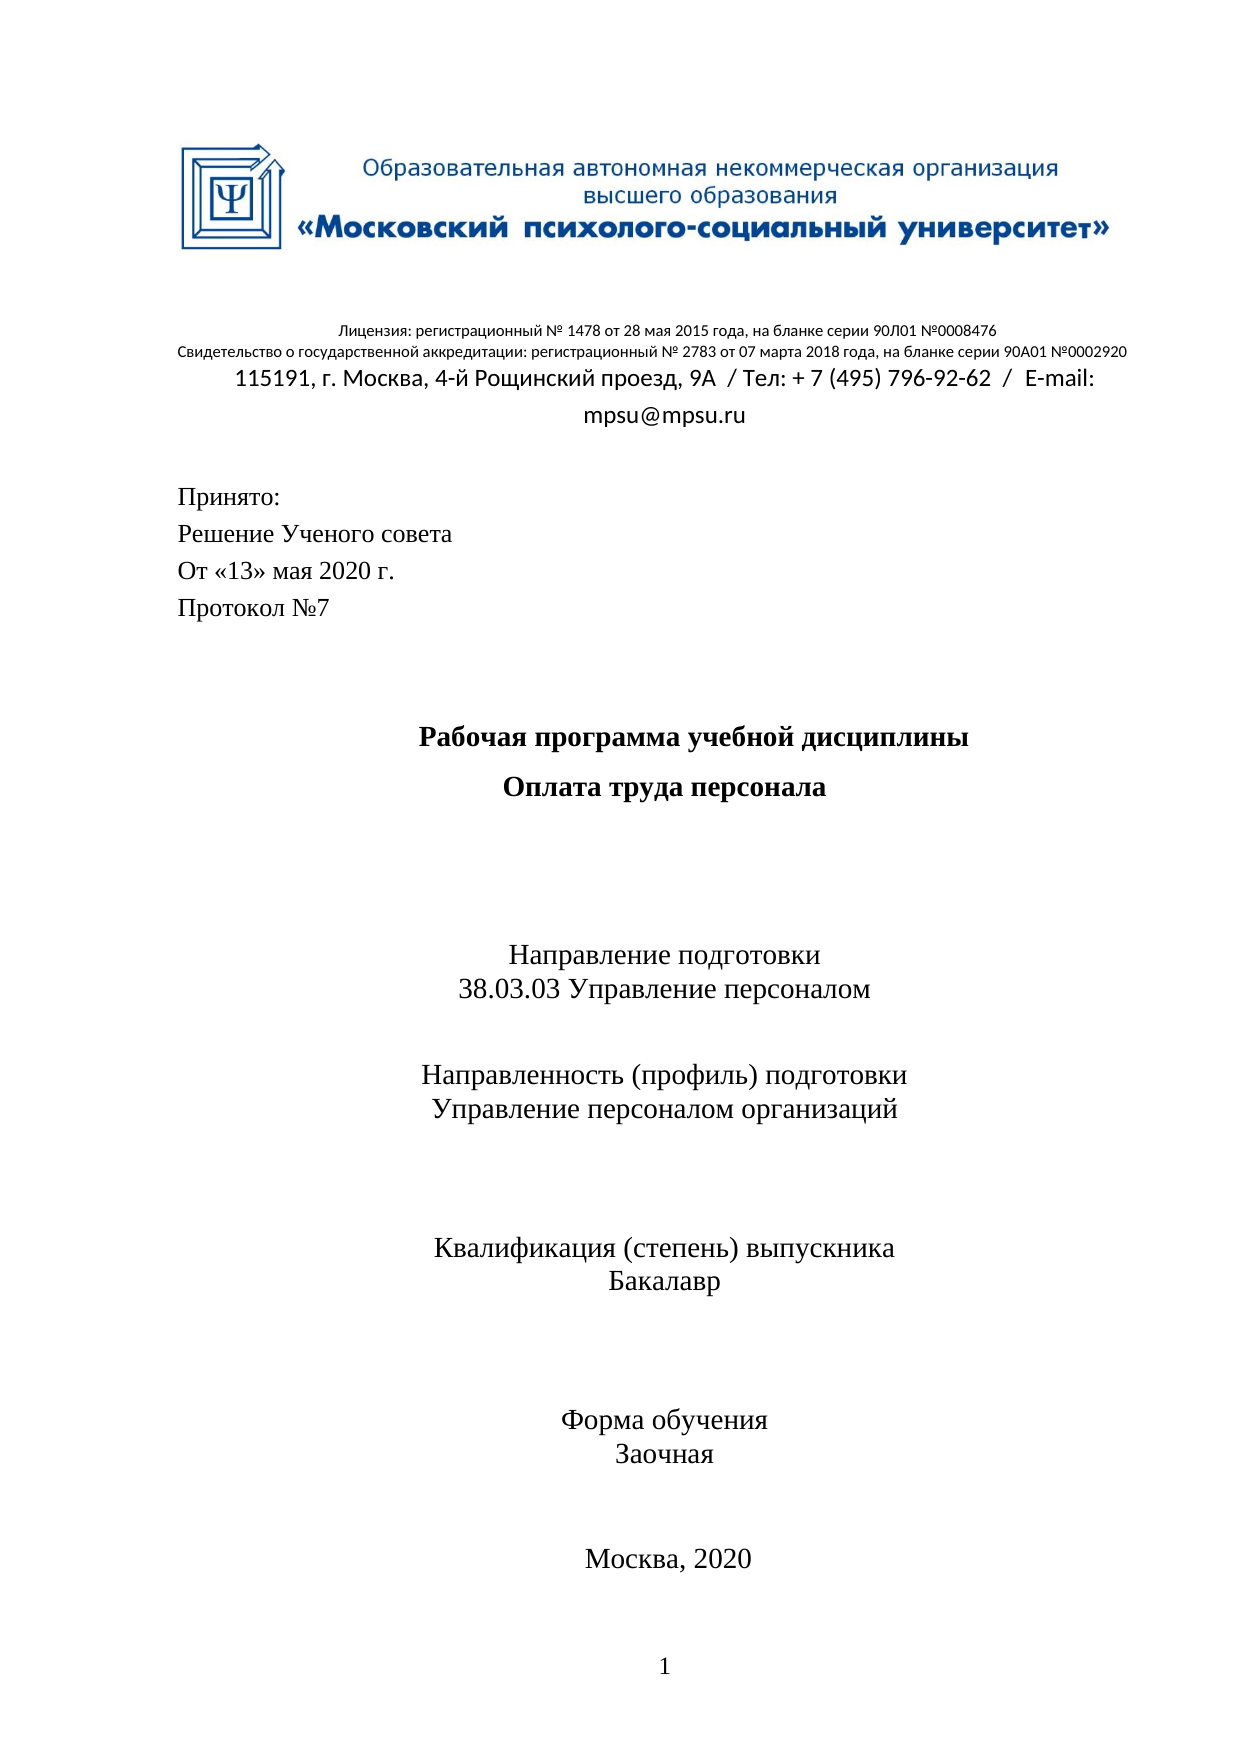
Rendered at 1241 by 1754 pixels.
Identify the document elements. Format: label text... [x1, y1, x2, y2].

text 38.03.03 Управление персоналом [177, 971, 1152, 1004]
text Направленность (профиль) подготовки [177, 1057, 1152, 1091]
text Лицензия: регистрационный № 1478 от 28 мая 2015 года, на бланке серии 90Л01 №0008476 [177, 321, 1158, 341]
picture [177, 118, 1115, 267]
text Управление персоналом организаций [177, 1091, 1152, 1124]
subtitle Рабочая программа учебной дисциплины [236, 719, 1152, 752]
text Квалификация (степень) выпускника [177, 1230, 1152, 1263]
text Заочная [177, 1436, 1152, 1469]
text Принято: [177, 481, 1152, 511]
text Москва, 2020 [177, 1541, 1152, 1575]
text Свидетельство о государственной аккредитации: регистрационный № 2783 от 07 марта 2018 года, на бланке серии 90А01 №0002920 [177, 341, 1158, 361]
text Направление подготовки [177, 937, 1152, 971]
text Протокол №7 [177, 592, 1152, 622]
text 115191, г. Москва, 4-й Рощинский проезд, 9А / Тел: + 7 (495) 796-92-62 / E-mail: mpsu@mpsu.ru [177, 362, 1152, 429]
text От «13» мая 2020 г. [177, 555, 1152, 585]
text Решение Ученого совета [177, 518, 1152, 548]
text Форма обучения [177, 1402, 1152, 1436]
text Оплата труда персонала [177, 769, 1152, 803]
text Бакалавр [177, 1263, 1152, 1297]
